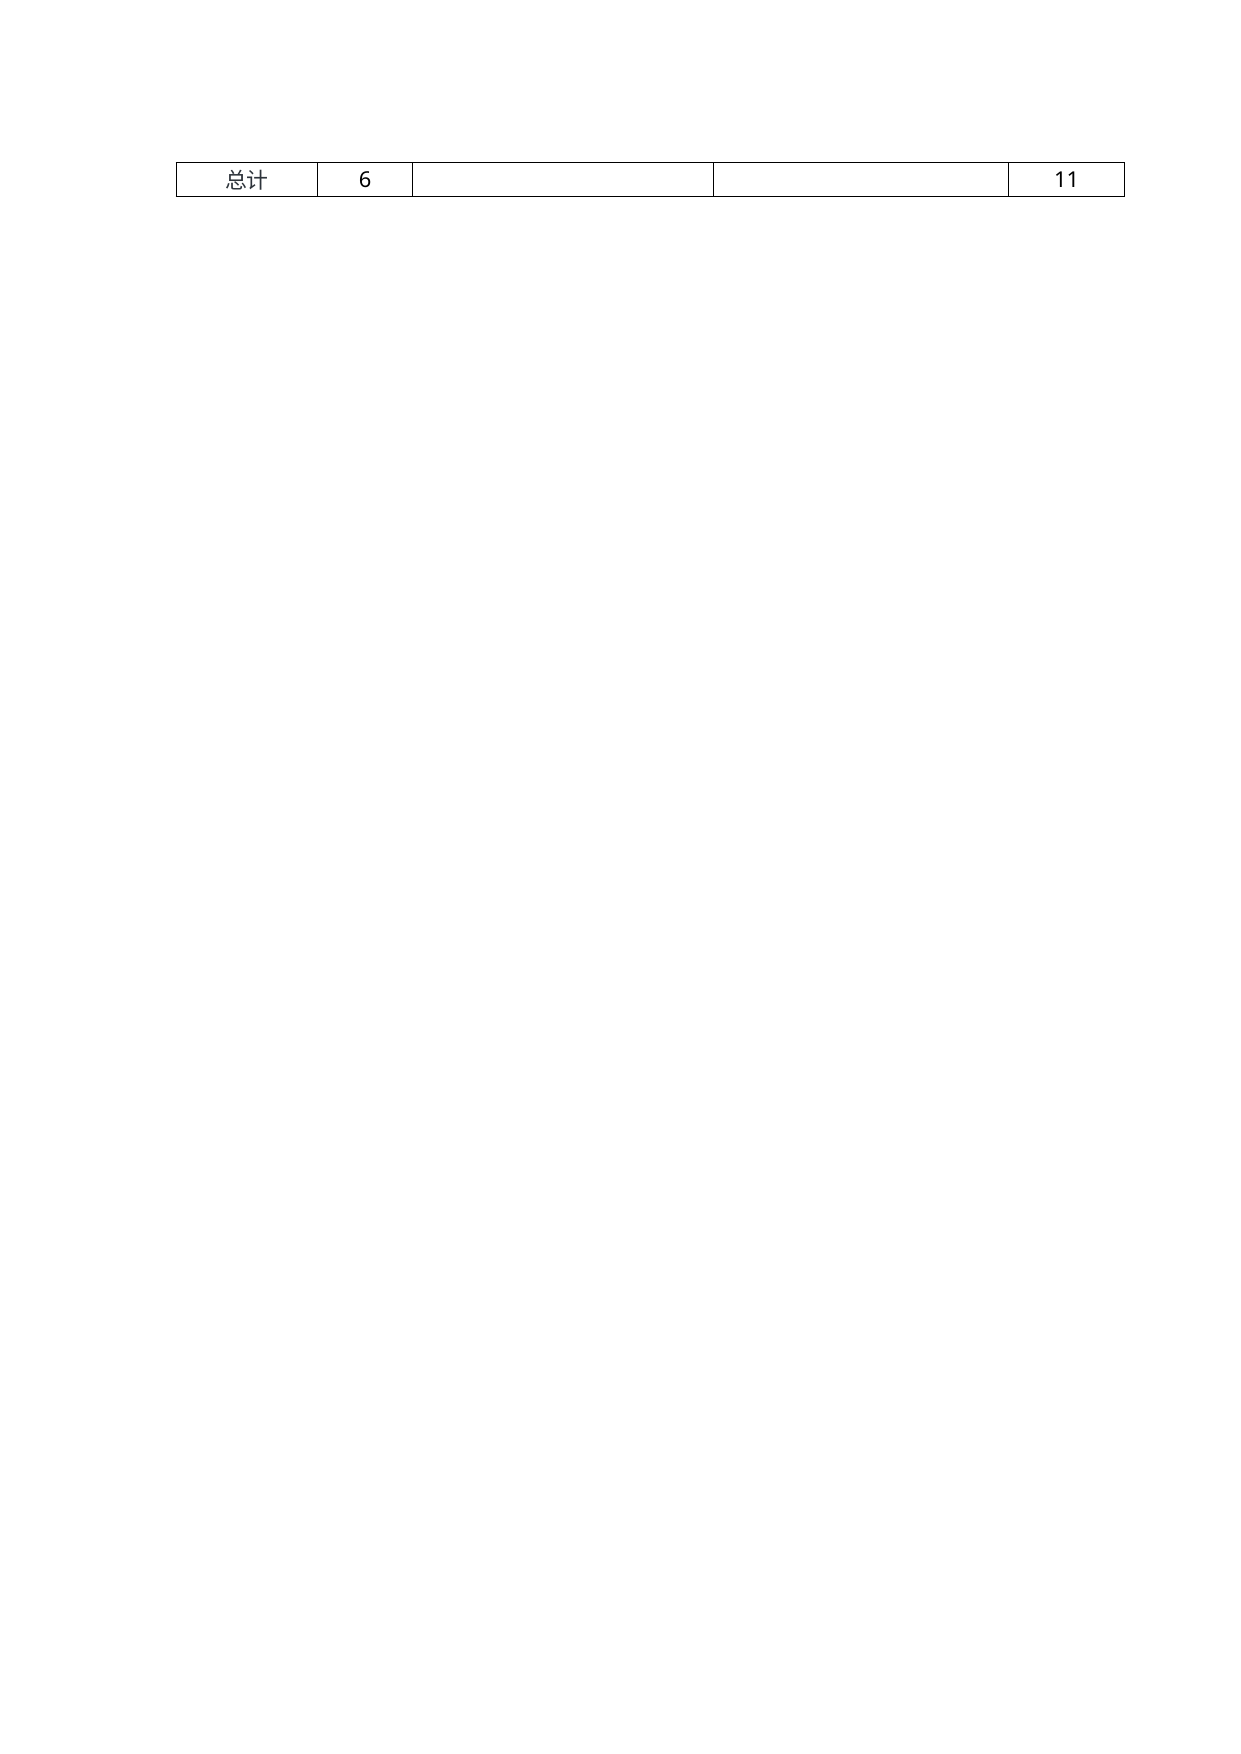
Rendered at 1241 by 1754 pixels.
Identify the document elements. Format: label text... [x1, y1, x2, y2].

table_cell [413, 163, 713, 196]
table_cell 11 [1009, 163, 1124, 196]
table_cell [714, 163, 1008, 196]
table_cell 总计 [177, 163, 317, 196]
table_cell 6 [318, 163, 412, 196]
